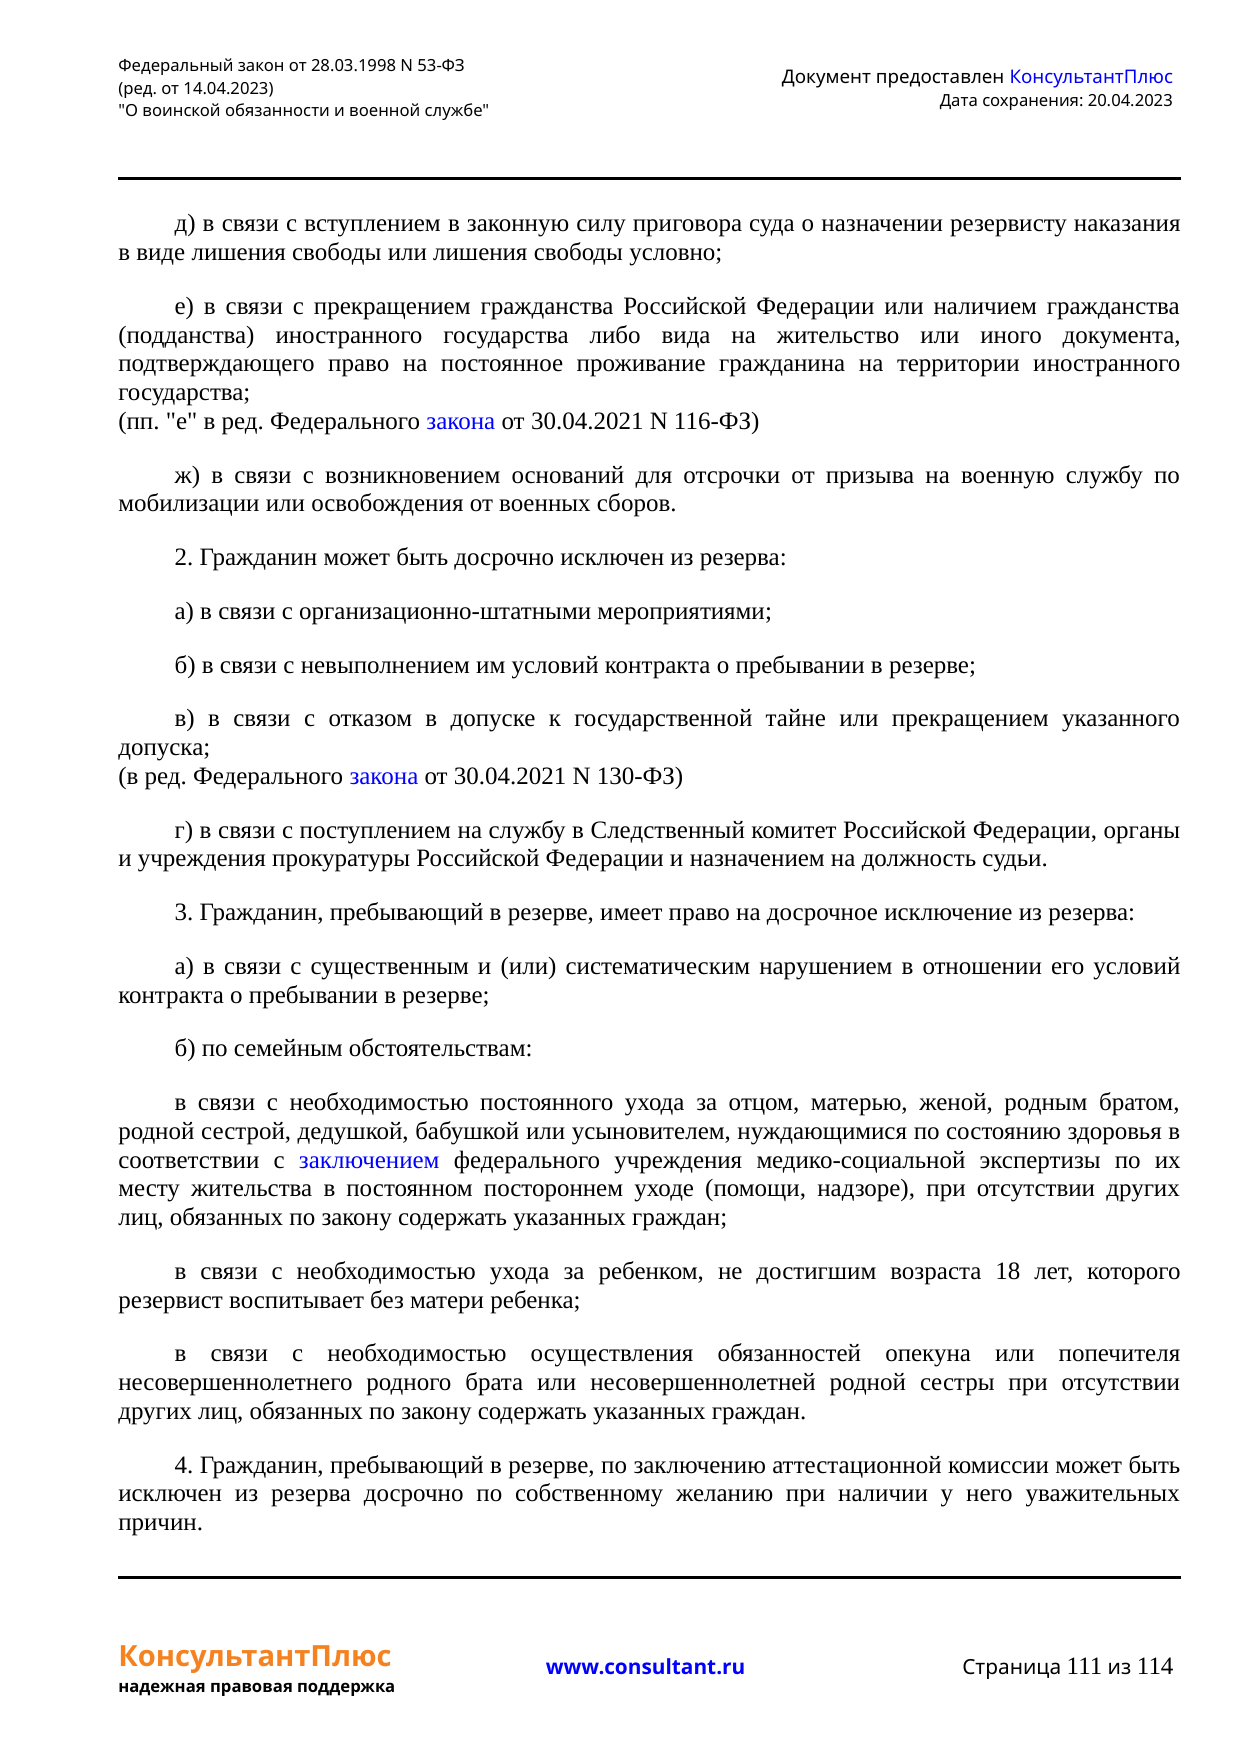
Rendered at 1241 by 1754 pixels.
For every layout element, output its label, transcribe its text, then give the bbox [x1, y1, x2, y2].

text (пп. "е" в ред. Федерального закона от 30.04.2021 N 116-ФЗ) [118, 406, 1181, 435]
text г) в связи с поступлением на службу в Следственный комитет Российской Федерации, органы и учреждения прокуратуры Российской Федерации и назначением на должность судьи. [118, 815, 1181, 872]
text в) в связи с отказом в допуске к государственной тайне или прекращением указанного допуска; [118, 703, 1181, 761]
text 2. Гражданин может быть досрочно исключен из резерва: [118, 542, 1181, 571]
text д) в связи с вступлением в законную силу приговора суда о назначении резервисту наказания в виде лишения свободы или лишения свободы условно; [118, 208, 1181, 266]
text а) в связи с организационно-штатными мероприятиями; [118, 596, 1181, 625]
text в связи с необходимостью ухода за ребенком, не достигшим возраста 18 лет, которого резервист воспитывает без матери ребенка; [118, 1256, 1181, 1313]
text 4. Гражданин, пребывающий в резерве, по заключению аттестационной комиссии может быть исключен из резерва досрочно по собственному желанию при наличии у него уважительных причин. [118, 1450, 1181, 1536]
text б) по семейным обстоятельствам: [118, 1033, 1181, 1062]
text в связи с необходимостью постоянного ухода за отцом, матерью, женой, родным братом, родной сестрой, дедушкой, бабушкой или усыновителем, нуждающимися по состоянию здоровья в соответствии с заключением федерального учреждения медико-социальной экспертизы по их месту жительства в постоянном постороннем уходе (помощи, надзоре), при отсутствии других лиц, обязанных по закону содержать указанных граждан; [118, 1087, 1181, 1231]
text 3. Гражданин, пребывающий в резерве, имеет право на досрочное исключение из резерва: [118, 897, 1181, 926]
text е) в связи с прекращением гражданства Российской Федерации или наличием гражданства (подданства) иностранного государства либо вида на жительство или иного документа, подтверждающего право на постоянное проживание гражданина на территории иностранного государства; [118, 291, 1181, 406]
text а) в связи с существенным и (или) систематическим нарушением в отношении его условий контракта о пребывании в резерве; [118, 951, 1181, 1008]
text ж) в связи с возникновением оснований для отсрочки от призыва на военную службу по мобилизации или освобождения от военных сборов. [118, 460, 1181, 517]
text (в ред. Федерального закона от 30.04.2021 N 130-ФЗ) [118, 761, 1181, 790]
text в связи с необходимостью осуществления обязанностей опекуна или попечителя несовершеннолетнего родного брата или несовершеннолетней родной сестры при отсутствии других лиц, обязанных по закону содержать указанных граждан. [118, 1338, 1181, 1425]
text б) в связи с невыполнением им условий контракта о пребывании в резерве; [118, 650, 1181, 678]
